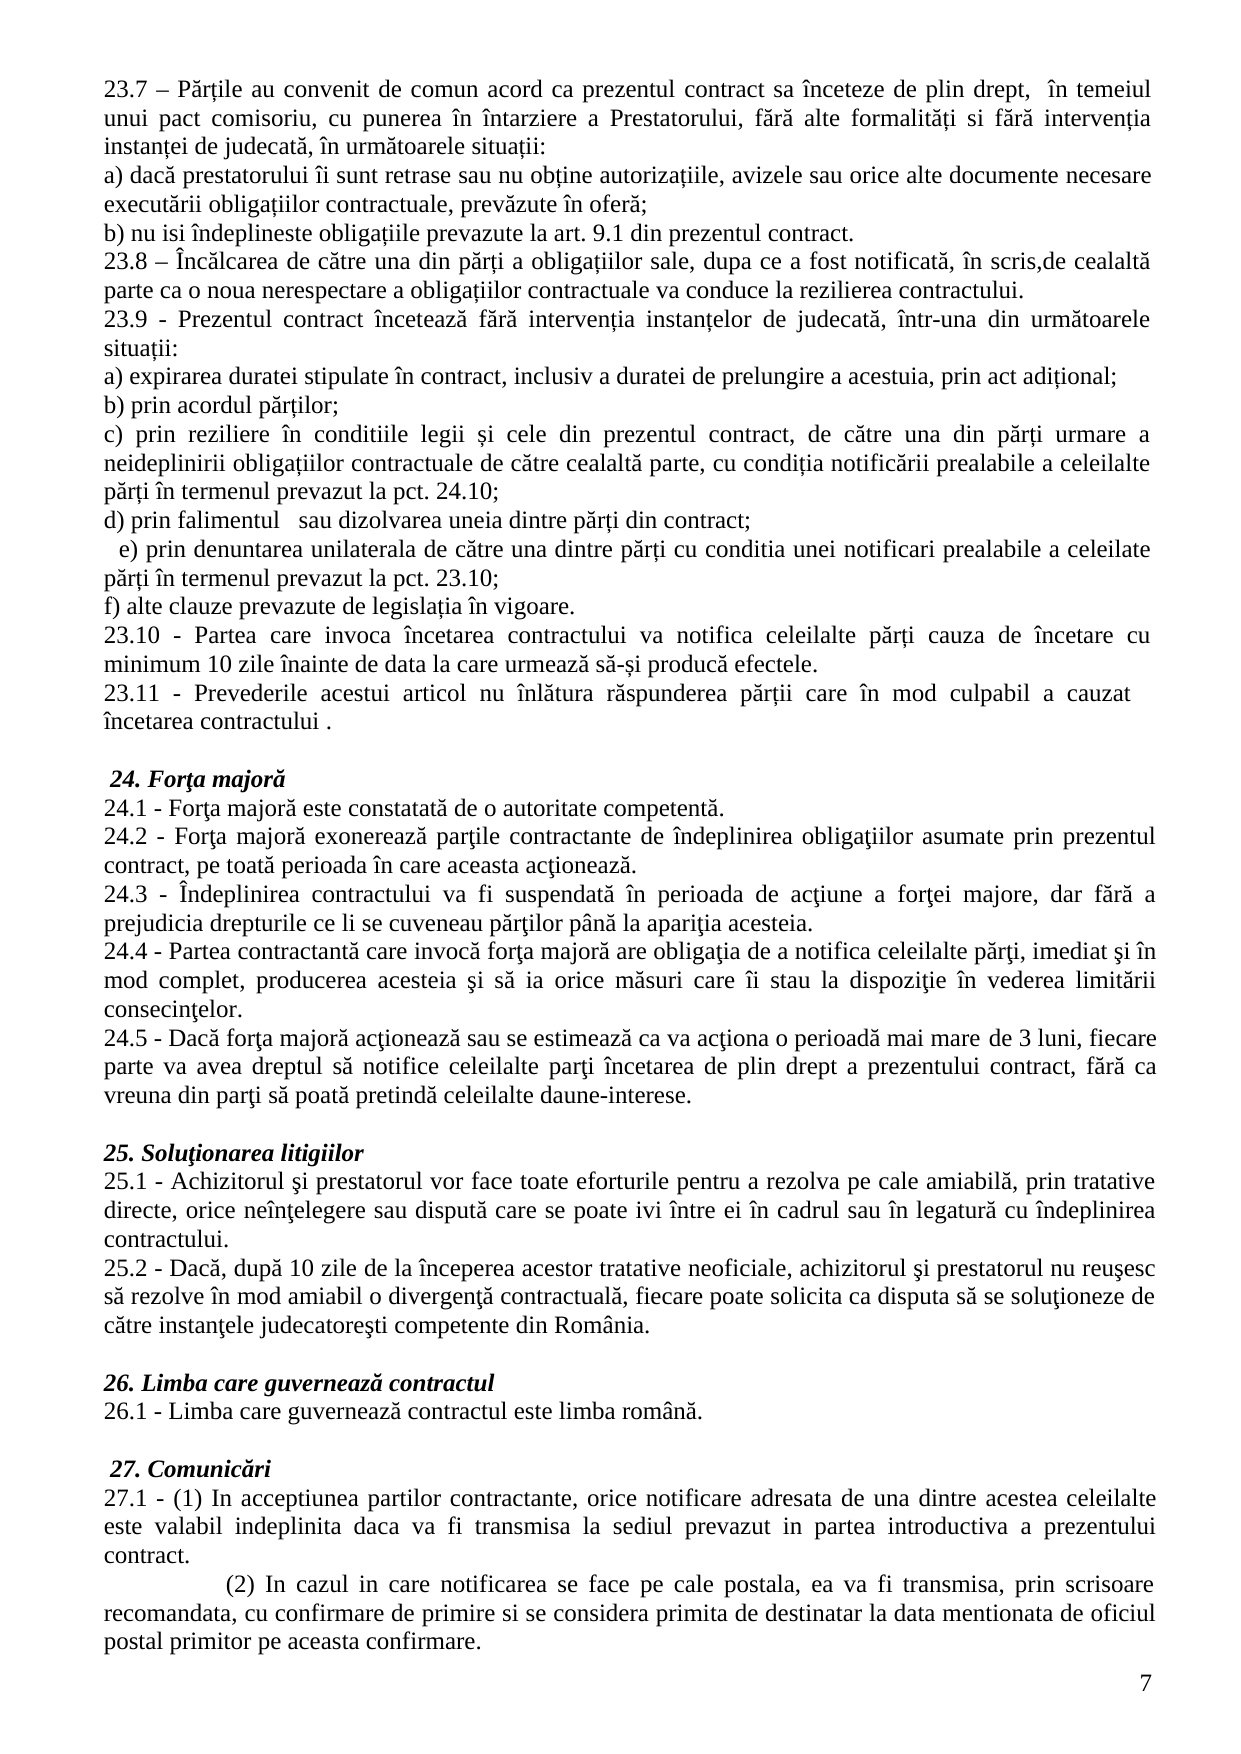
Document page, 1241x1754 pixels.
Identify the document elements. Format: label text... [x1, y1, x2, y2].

text f) alte clauze prevazute de legislația în vigoare. [103, 591, 1152, 620]
text 23.9 - Prezentul contract încetează fără intervenția instanțelor de judecată, într-una din următoarele situații: [103, 304, 1152, 361]
text 24.1 - Forţa majoră este constatată de o autoritate competentă. [103, 793, 1157, 821]
text 24. Forţa majoră [103, 764, 1240, 793]
text d) prin falimentul sau dizolvarea uneia dintre părți din contract; [103, 505, 1152, 534]
text c) prin reziliere în conditiile legii și cele din prezentul contract, de către una din părți urmare a neideplinirii obligațiilor contractuale de către cealaltă parte, cu condiția notificării prealabile a celeilalte părți în termenul prevazut la pct. 24.10; [103, 419, 1152, 505]
text 23.11 - Prevederile acestui articol nu înlătura răspunderea părții care în mod culpabil a cauzat încetarea contractului . [103, 678, 1133, 735]
text 25.2 - Dacă, după 10 zile de la începerea acestor tratative neoficiale, achizitorul şi prestatorul nu reuşesc să rezolve în mod amiabil o divergenţă contractuală, fiecare poate solicita ca disputa să se soluţioneze de către instanţele judecatoreşti competente din România. [103, 1253, 1157, 1339]
text a) expirarea duratei stipulate în contract, inclusiv a duratei de prelungire a acestuia, prin act adițional; [103, 361, 1152, 390]
text 23.8 – Încălcarea de către una din părți a obligațiilor sale, dupa ce a fost notificată, în scris,de cealaltă parte ca o noua nerespectare a obligațiilor contractuale va conduce la rezilierea contractului. [103, 246, 1152, 304]
text 24.5 - Dacă forţa majoră acţionează sau se estimează ca va acţiona o perioadă mai mare de 3 luni, fiecare parte va avea dreptul să notifice celeilalte parţi încetarea de plin drept a prezentului contract, fără ca vreuna din parţi să poată pretindă celeilalte daune-interese. [103, 1023, 1157, 1109]
text 25.1 - Achizitorul şi prestatorul vor face toate eforturile pentru a rezolva pe cale amiabilă, prin tratative directe, orice neînţelegere sau dispută care se poate ivi între ei în cadrul sau în legatură cu îndeplinirea contractului. [103, 1166, 1157, 1253]
text 23.10 - Partea care invoca încetarea contractului va notifica celeilalte părți cauza de încetare cu minimum 10 zile înainte de data la care urmează să-și producă efectele. [103, 620, 1152, 678]
text (2) In cazul in care notificarea se face pe cale postala, ea va fi transmisa, prin scrisoare recomandata, cu confirmare de primire si se considera primita de destinatar la data mentionata de oficiul postal primitor pe aceasta confirmare. [103, 1569, 1157, 1655]
text e) prin denuntarea unilaterala de către una dintre părți cu conditia unei notificari prealabile a celeilate părți în termenul prevazut la pct. 23.10; [103, 534, 1152, 591]
text 24.2 - Forţa majoră exonerează parţile contractante de îndeplinirea obligaţiilor asumate prin prezentul contract, pe toată perioada în care aceasta acţionează. [103, 821, 1157, 879]
text 26. Limba care guvernează contractul [103, 1368, 1240, 1396]
text 24.3 - Îndeplinirea contractului va fi suspendată în perioada de acţiune a forţei majore, dar fără a prejudicia drepturile ce li se cuveneau părţilor până la apariţia acesteia. [103, 879, 1157, 936]
text 27. Comunicări [103, 1454, 1240, 1483]
text a) dacă prestatorului îi sunt retrase sau nu obține autorizațiile, avizele sau orice alte documente necesare executării obligațiilor contractuale, prevăzute în oferă; [103, 160, 1152, 218]
text b) prin acordul părților; [103, 390, 1152, 419]
text 25. Soluţionarea litigiilor [103, 1138, 1157, 1166]
text 26.1 - Limba care guvernează contractul este limba română. [103, 1396, 1240, 1425]
text b) nu isi îndeplineste obligațiile prevazute la art. 9.1 din prezentul contract. [103, 218, 1152, 246]
text 24.4 - Partea contractantă care invocă forţa majoră are obligaţia de a notifica celeilalte părţi, imediat şi în mod complet, producerea acesteia şi să ia orice măsuri care îi stau la dispoziţie în vederea limitării consecinţelor. [103, 936, 1157, 1023]
text 23.7 – Părțile au convenit de comun acord ca prezentul contract sa înceteze de plin drept, în temeiul unui pact comisoriu, cu punerea în întarziere a Prestatorului, fără alte formalități si fără intervenția instanței de judecată, în următoarele situații: [103, 74, 1152, 160]
text 27.1 - (1) In acceptiunea partilor contractante, orice notificare adresata de una dintre acestea celeilalte este valabil indeplinita daca va fi transmisa la sediul prevazut in partea introductiva a prezentului contract. [103, 1483, 1157, 1569]
